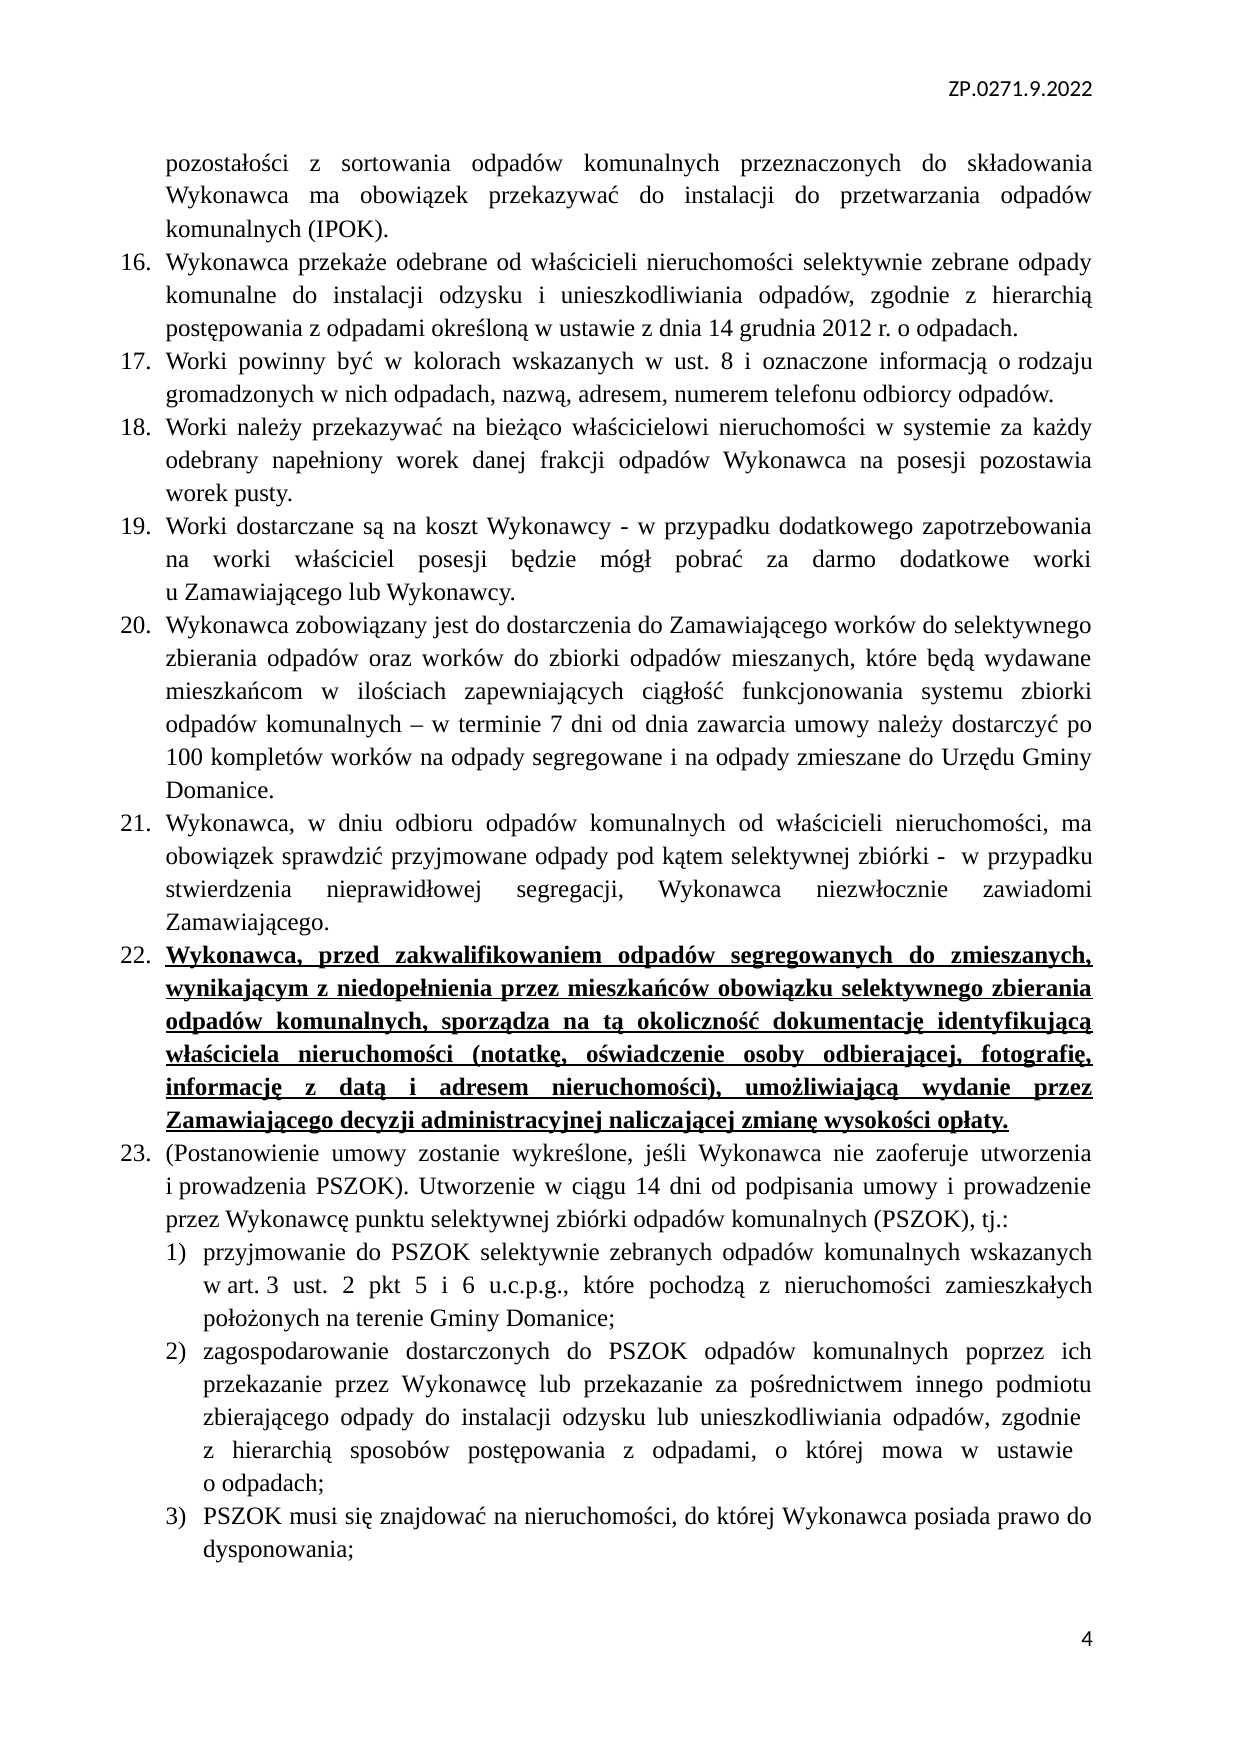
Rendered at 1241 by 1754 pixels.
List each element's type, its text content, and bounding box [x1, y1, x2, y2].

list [151, 148, 1093, 242]
list zagospodarowanie dostarczonych do PSZOK odpadów komunalnych poprzez ich przekazanie przez Wykonawcę lub przekazanie za pośrednictwem innego podmiotu zbierającego odpady do instalacji odzysku lub unieszkodliwiania odpadów, zgodnie z hierarchią sposobów postępowania z odpadami, o której mowa w ustawie o odpadach; [165, 1336, 1093, 1497]
list Wykonawca, w dniu odbioru odpadów komunalnych od właścicieli nieruchomości, ma obowiązek sprawdzić przyjmowane odpady pod kątem selektywnej zbiórki - w przypadku stwierdzenia nieprawidłowej segregacji, Wykonawca niezwłocznie zawiadomi Zamawiającego. [151, 808, 1093, 936]
list Wykonawca zobowiązany jest do dostarczenia do Zamawiającego worków do selektywnego zbierania odpadów oraz worków do zbiorki odpadów mieszanych, które będą wydawane mieszkańcom w ilościach zapewniających ciągłość funkcjonowania systemu zbiorki odpadów komunalnych – w terminie 7 dni od dnia zawarcia umowy należy dostarczyć po 100 kompletów worków na odpady segregowane i na odpady zmieszane do Urzędu Gminy Domanice. [151, 610, 1093, 804]
list Worki należy przekazywać na bieżąco właścicielowi nieruchomości w systemie za każdy odebrany napełniony worek danej frakcji odpadów Wykonawca na posesji pozostawia worek pusty. [151, 412, 1093, 507]
list PSZOK musi się znajdować na nieruchomości, do której Wykonawca posiada prawo do dysponowania; [165, 1501, 1093, 1563]
list (Postanowienie umowy zostanie wykreślone, jeśli Wykonawca nie zaoferuje utworzenia i prowadzenia PSZOK). Utworzenie w ciągu 14 dni od podpisania umowy i prowadzenie przez Wykonawcę punktu selektywnej zbiórki odpadów komunalnych (PSZOK), tj.: [151, 1138, 1093, 1233]
list Worki powinny być w kolorach wskazanych w ust. 8 i oznaczone informacją o rodzaju gromadzonych w nich odpadach, nazwą, adresem, numerem telefonu odbiorcy odpadów. [151, 346, 1093, 407]
list Wykonawca, przed zakwalifikowaniem odpadów segregowanych do zmieszanych, wynikającym z niedopełnienia przez mieszkańców obowiązku selektywnego zbierania odpadów komunalnych, sporządza na tą okoliczność dokumentację identyfikującą właściciela nieruchomości (notatkę, oświadczenie osoby odbierającej, fotografię, informację z datą i adresem nieruchomości), umożliwiającą wydanie przez Zamawiającego decyzji administracyjnej naliczającej zmianę wysokości opłaty. [151, 940, 1093, 1134]
list Wykonawca przekaże odebrane od właścicieli nieruchomości selektywnie zebrane odpady komunalne do instalacji odzysku i unieszkodliwiania odpadów, zgodnie z hierarchią postępowania z odpadami określoną w ustawie z dnia 14 grudnia 2012 r. o odpadach. [151, 247, 1093, 341]
list przyjmowanie do PSZOK selektywnie zebranych odpadów komunalnych wskazanych w art. 3 ust. 2 pkt 5 i 6 u.c.p.g., które pochodzą z nieruchomości zamieszkałych położonych na terenie Gminy Domanice; [165, 1237, 1093, 1332]
list Worki dostarczane są na koszt Wykonawcy - w przypadku dodatkowego zapotrzebowania na worki właściciel posesji będzie mógł pobrać za darmo dodatkowe worki u Zamawiającego lub Wykonawcy. [151, 511, 1093, 606]
